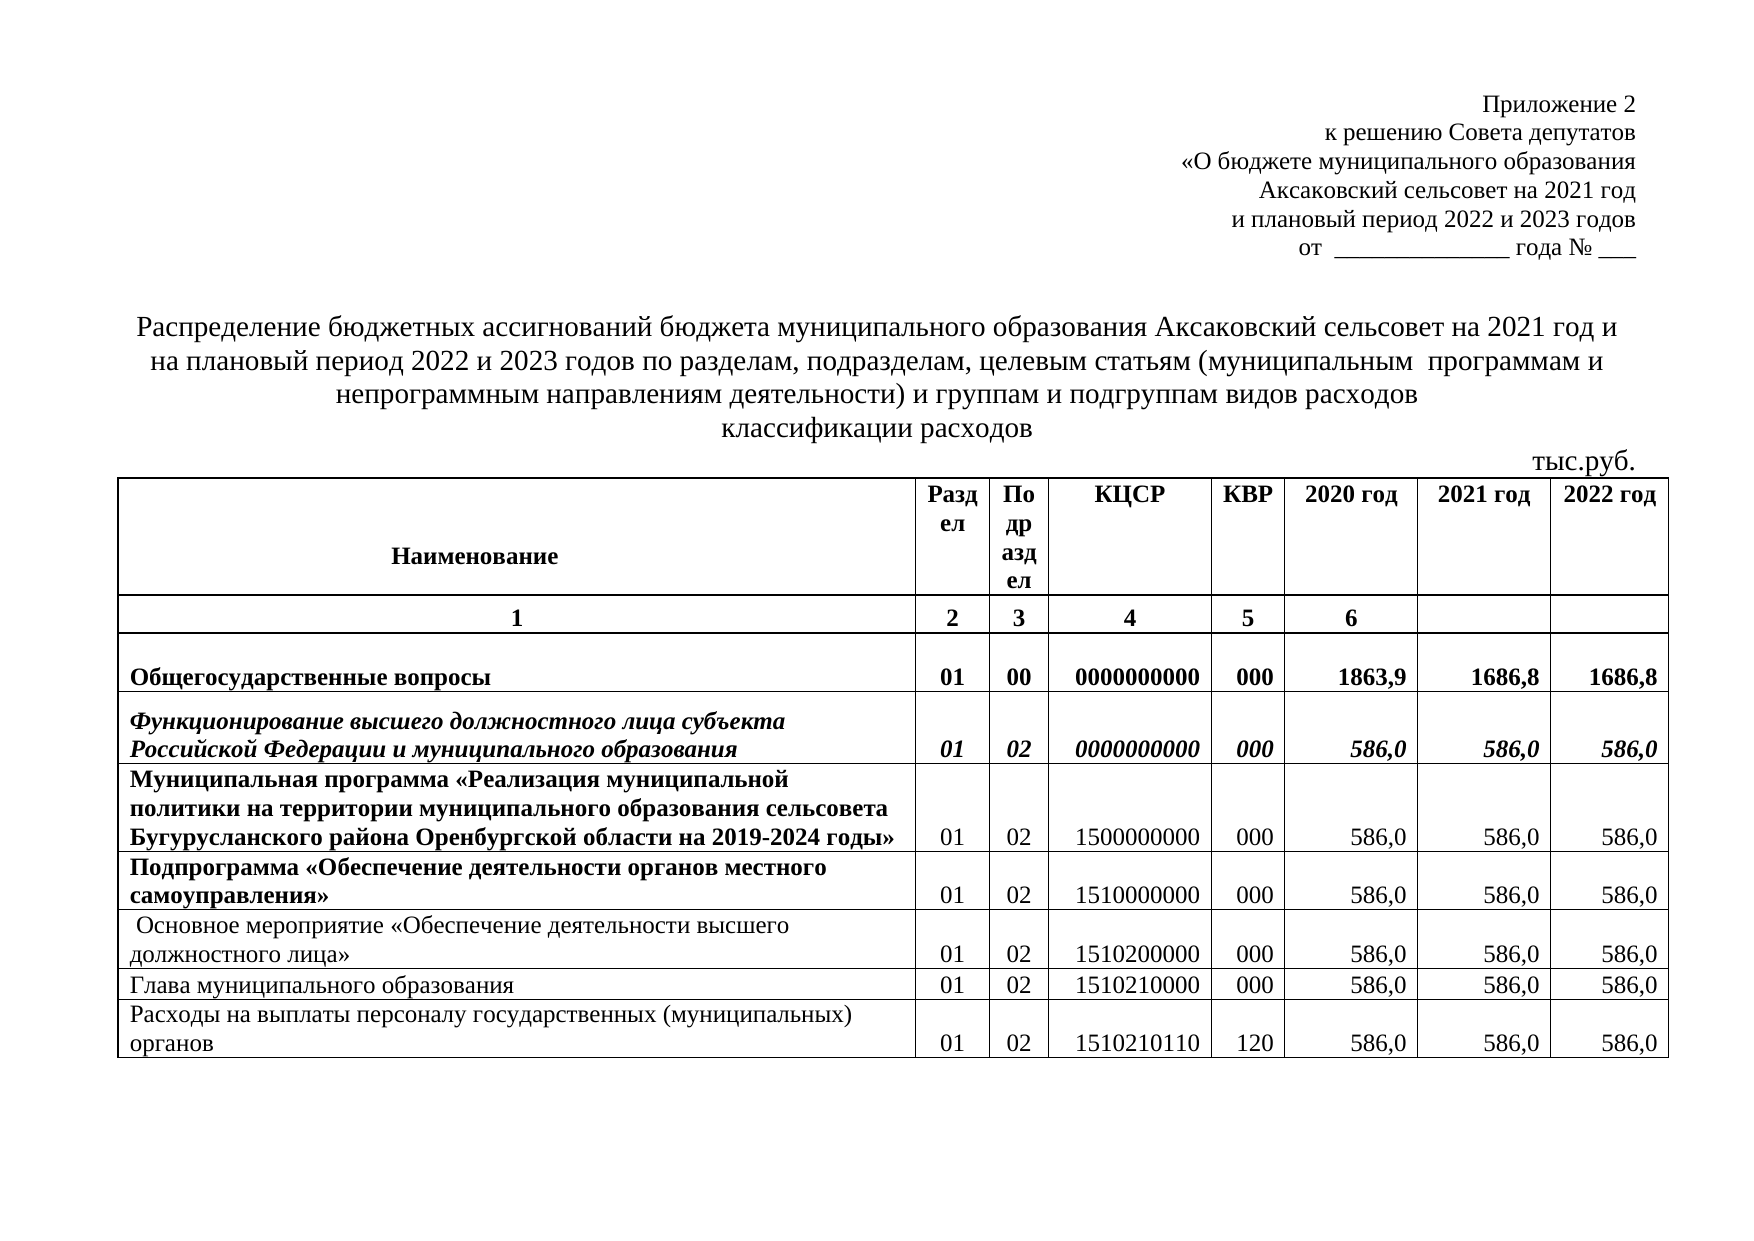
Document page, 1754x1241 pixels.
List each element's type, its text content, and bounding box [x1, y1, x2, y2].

table_header Подраздел [990, 479, 1048, 594]
table_cell Общегосударственные вопросы [119, 634, 915, 691]
table_cell 1510200000 [1049, 910, 1211, 968]
table_header Наименование [119, 479, 915, 594]
table_header КВР [1212, 479, 1284, 594]
table_header 2021 год [1418, 479, 1550, 594]
table_cell 02 [990, 1000, 1048, 1057]
text «О бюджете муниципального образования [118, 146, 1636, 175]
table_cell 02 [990, 852, 1048, 909]
text от ______________ года № ___ [118, 232, 1636, 261]
table_cell Расходы на выплаты персоналу государственных (муниципальных) органов [119, 1000, 915, 1057]
table_cell 000 [1212, 969, 1284, 998]
table_cell 586,0 [1418, 764, 1550, 851]
table_header Раздел [916, 479, 989, 594]
table_cell 000 [1212, 634, 1284, 691]
table_cell 586,0 [1418, 1000, 1550, 1057]
table_cell 0000000000 [1049, 634, 1211, 691]
table_cell Муниципальная программа «Реализация муниципальной политики на территории муниципального образования сельсовета Бугурусланского района Оренбургской области на 2019-2024 годы» [119, 764, 915, 851]
table_cell 02 [990, 910, 1048, 968]
table_cell 586,0 [1551, 910, 1668, 968]
table_cell 586,0 [1285, 1000, 1417, 1057]
table_cell 1510210110 [1049, 1000, 1211, 1057]
table_cell 000 [1212, 692, 1284, 763]
table_cell 1863,9 [1285, 634, 1417, 691]
table_cell 0000000000 [1049, 692, 1211, 763]
table_cell Функционирование высшего должностного лица субъекта Российской Федерации и муниципального образования [119, 692, 915, 763]
table_cell 01 [916, 764, 989, 851]
table_cell 586,0 [1285, 852, 1417, 909]
table_cell 586,0 [1551, 764, 1668, 851]
text Распределение бюджетных ассигнований бюджета муниципального образования Аксаковский сельсовет на 2021 год и на плановый период 2022 и 2023 годов по разделам, подразделам, целевым статьям (муниципальным программам и непрограммным направлениям деятельности) и группам и подгруппам видов расходов [118, 309, 1636, 410]
table_cell 01 [916, 969, 989, 998]
table_cell 586,0 [1285, 910, 1417, 968]
table_cell 586,0 [1418, 692, 1550, 763]
table_cell 4 [1049, 596, 1211, 632]
table_cell 01 [916, 910, 989, 968]
table_cell 1510000000 [1049, 852, 1211, 909]
table_cell 6 [1285, 596, 1417, 632]
table_cell 1686,8 [1551, 634, 1668, 691]
table_cell Глава муниципального образования [119, 969, 915, 998]
table_cell 000 [1212, 910, 1284, 968]
table_cell 2 [916, 596, 989, 632]
table_cell Подпрограмма «Обеспечение деятельности органов местного самоуправления» [119, 852, 915, 909]
table_cell 120 [1212, 1000, 1284, 1057]
table_cell 01 [916, 1000, 989, 1057]
table_header 2022 год [1551, 479, 1668, 594]
table_cell Основное мероприятие «Обеспечение деятельности высшего должностного лица» [119, 910, 915, 968]
table_cell 586,0 [1285, 969, 1417, 998]
table_cell 586,0 [1551, 692, 1668, 763]
table_cell 01 [916, 852, 989, 909]
table_cell 586,0 [1551, 1000, 1668, 1057]
table_cell [1418, 596, 1550, 632]
table_cell [1551, 596, 1668, 632]
text Приложение 2 [118, 89, 1636, 117]
table_cell 02 [990, 764, 1048, 851]
table_cell 3 [990, 596, 1048, 632]
text к решению Совета депутатов [118, 117, 1636, 146]
table_cell 1 [119, 596, 915, 632]
table_cell 5 [1212, 596, 1284, 632]
table_cell 586,0 [1285, 692, 1417, 763]
table_cell 02 [990, 692, 1048, 763]
table_cell 000 [1212, 764, 1284, 851]
table_cell 1510210000 [1049, 969, 1211, 998]
text Аксаковский сельсовет на 2021 год [118, 175, 1636, 204]
table_cell 01 [916, 634, 989, 691]
table_cell 586,0 [1418, 910, 1550, 968]
table_cell 586,0 [1418, 969, 1550, 998]
table_cell 01 [916, 692, 989, 763]
table_cell 586,0 [1418, 852, 1550, 909]
text тыс.руб. [118, 443, 1636, 477]
table_cell 1500000000 [1049, 764, 1211, 851]
table_header КЦСР [1049, 479, 1211, 594]
table_cell 000 [1212, 852, 1284, 909]
table_cell 586,0 [1551, 969, 1668, 998]
table_cell 586,0 [1551, 852, 1668, 909]
text и плановый период 2022 и 2023 годов [118, 204, 1636, 232]
table_header 2020 год [1285, 479, 1417, 594]
table_cell 586,0 [1285, 764, 1417, 851]
table_cell 02 [990, 969, 1048, 998]
table_cell 00 [990, 634, 1048, 691]
text классификации расходов [118, 410, 1636, 443]
table_cell 1686,8 [1418, 634, 1550, 691]
